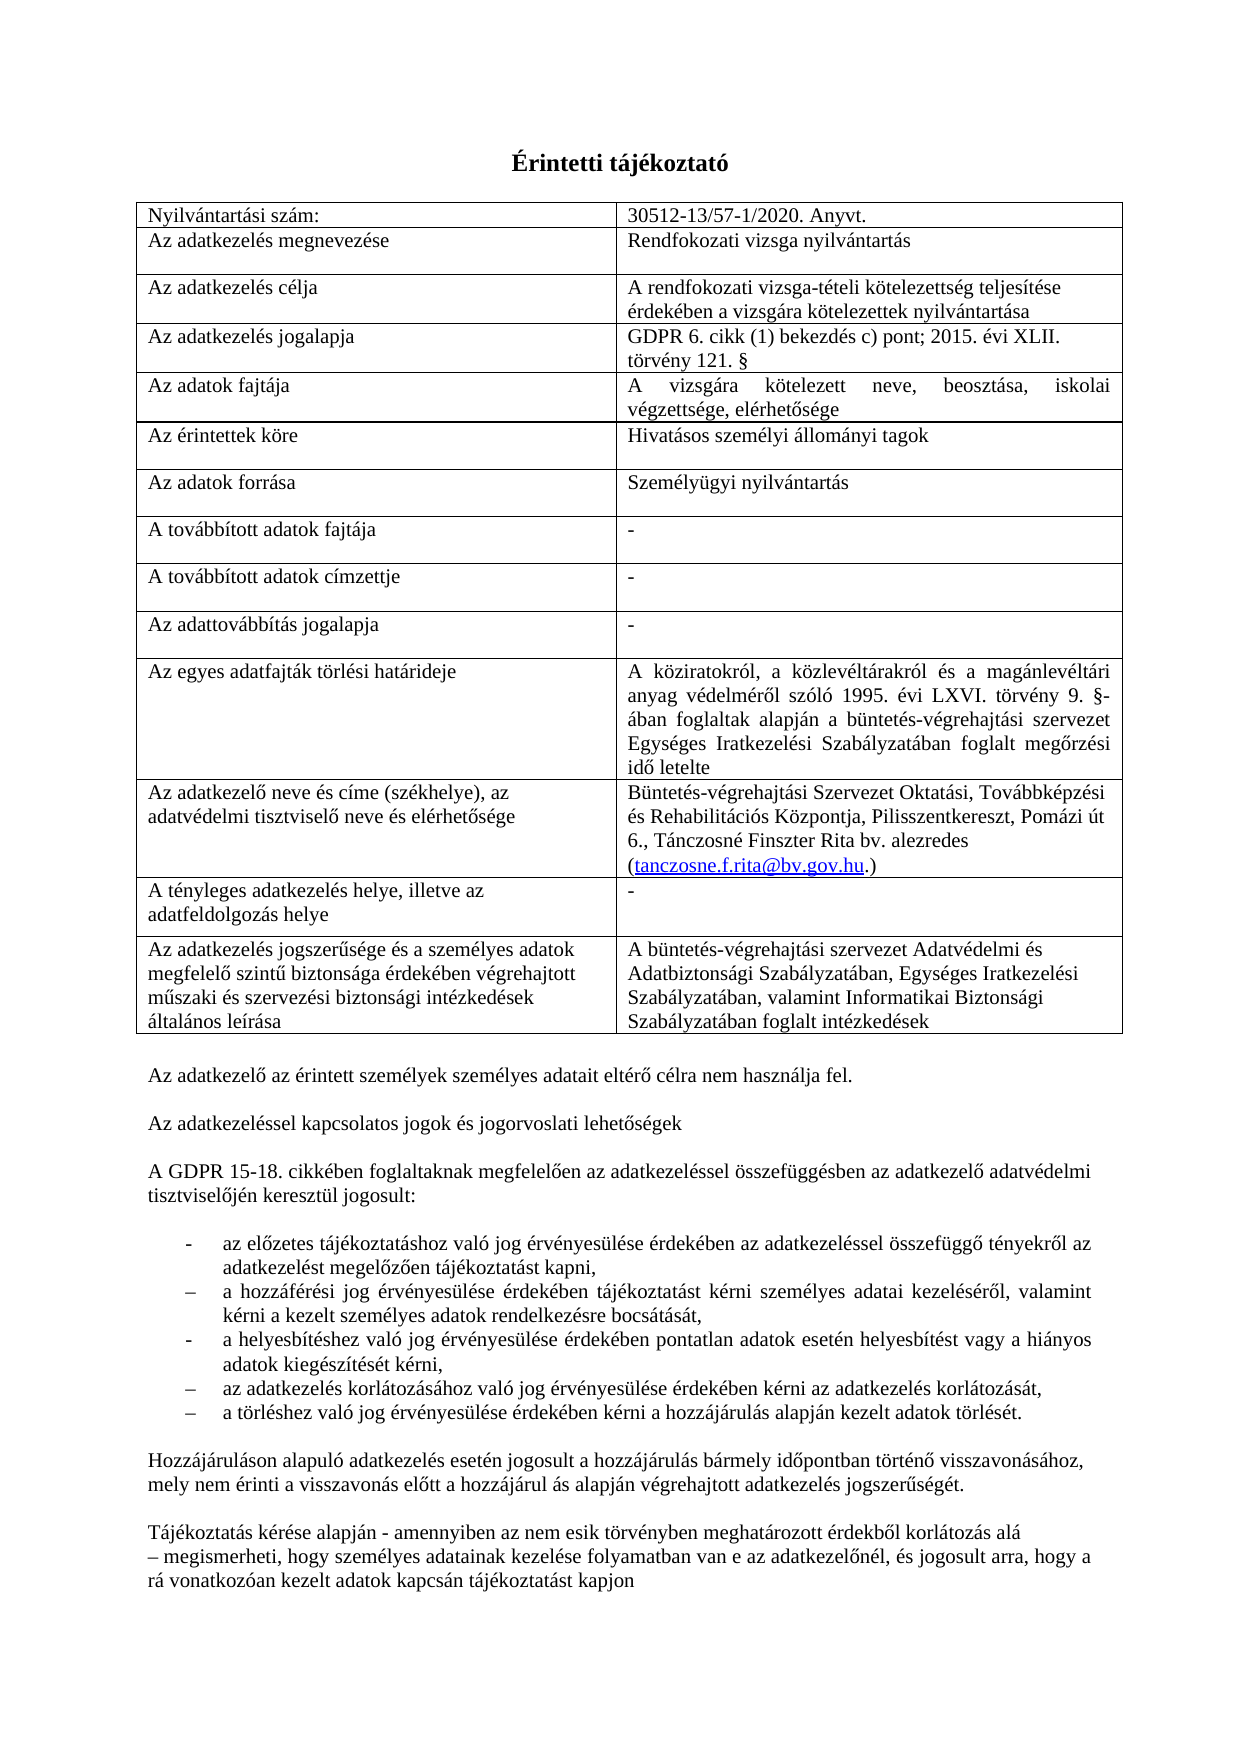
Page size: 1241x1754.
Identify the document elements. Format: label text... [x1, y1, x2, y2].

table_cell A büntetés-végrehajtási szervezet Adatvédelmi és Adatbiztonsági Szabályzatában, Egységes Iratkezelési Szabályzatában, valamint Informatikai Biztonsági Szabályzatában foglalt intézkedések [617, 937, 1122, 1033]
table_header 30512-13/57-1/2020. Anyvt. [617, 203, 1122, 227]
text mely nem érinti a visszavonás előtt a hozzájárul ás alapján végrehajtott adatkezelés jogszerűségét. [148, 1472, 1093, 1496]
table_cell Az adatkezelő neve és címe (székhelye), az adatvédelmi tisztviselő neve és elérhetősége [137, 780, 616, 877]
table_cell A továbbított adatok címzettje [137, 564, 616, 611]
table_cell Az egyes adatfajták törlési határideje [137, 659, 616, 779]
text – megismerheti, hogy személyes adatainak kezelése folyamatban van e az adatkezelőnél, és jogosult arra, hogy a rá vonatkozóan kezelt adatok kapcsán tájékoztatást kapjon [148, 1544, 1093, 1592]
list a törléshez való jog érvényesülése érdekében kérni a hozzájárulás alapján kezelt adatok törlését. [185, 1399, 1093, 1424]
table_cell Az adatkezelés célja [137, 275, 616, 323]
table_cell Az adatkezelés megnevezése [137, 228, 616, 274]
text Hozzájáruláson alapuló adatkezelés esetén jogosult a hozzájárulás bármely időpontban történő visszavonásához, [148, 1448, 1093, 1472]
table_header Nyilvántartási szám: [137, 203, 616, 227]
table_cell Az érintettek köre [137, 423, 616, 469]
text Az adatkezelő az érintett személyek személyes adatait eltérő célra nem használja fel. [148, 1063, 1093, 1087]
text A GDPR 15-18. cikkében foglaltaknak megfelelően az adatkezeléssel összefüggésben az adatkezelő adatvédelmi tisztviselőjén keresztül jogosult: [148, 1159, 1093, 1207]
table_cell Az adatok forrása [137, 470, 616, 516]
table_cell A tényleges adatkezelés helye, illetve az adatfeldolgozás helye [137, 878, 616, 936]
table_cell A rendfokozati vizsga-tételi kötelezettség teljesítése érdekében a vizsgára kötelezettek nyilvántartása [617, 275, 1122, 323]
table_cell Rendfokozati vizsga nyilvántartás [617, 228, 1122, 274]
list a hozzáférési jog érvényesülése érdekében tájékoztatást kérni személyes adatai kezeléséről, valamint kérni a kezelt személyes adatok rendelkezésre bocsátását, [185, 1279, 1093, 1327]
list az adatkezelés korlátozásához való jog érvényesülése érdekében kérni az adatkezelés korlátozását, [185, 1376, 1093, 1399]
table_cell Az adatkezelés jogalapja [137, 324, 616, 372]
list az előzetes tájékoztatáshoz való jog érvényesülése érdekében az adatkezeléssel összefüggő tényekről az adatkezelést megelőzően tájékoztatást kapni, [185, 1231, 1093, 1279]
table_cell Személyügyi nyilvántartás [617, 470, 1122, 516]
table_cell A továbbított adatok fajtája [137, 517, 616, 563]
table_cell A vizsgára kötelezett neve, beosztása, iskolai végzettsége, elérhetősége [617, 373, 1122, 421]
table_cell Hivatásos személyi állományi tagok [617, 423, 1122, 469]
table_cell - [617, 564, 1122, 611]
table_cell Az adattovábbítás jogalapja [137, 612, 616, 658]
list a helyesbítéshez való jog érvényesülése érdekében pontatlan adatok esetén helyesbítést vagy a hiányos adatok kiegészítését kérni, [185, 1327, 1093, 1376]
table_cell A köziratokról, a közlevéltárakról és a magánlevéltári anyag védelméről szóló 1995. évi LXVI. törvény 9. §-ában foglaltak alapján a büntetés-végrehajtási szervezet Egységes Iratkezelési Szabályzatában foglalt megőrzési idő letelte [617, 659, 1122, 779]
table_cell GDPR 6. cikk (1) bekezdés c) pont; 2015. évi XLII. törvény 121. § [617, 324, 1122, 372]
text Érintetti tájékoztató [148, 148, 1093, 176]
table_cell - [617, 517, 1122, 563]
table_cell Az adatok fajtája [137, 373, 616, 421]
text Az adatkezeléssel kapcsolatos jogok és jogorvoslati lehetőségek [148, 1111, 1093, 1135]
table_cell Büntetés-végrehajtási Szervezet Oktatási, Továbbképzési és Rehabilitációs Központja, Pilisszentkereszt, Pomázi út 6., Tánczosné Finszter Rita bv. alezredes (tanczosne.f.rita@bv.gov.hu.) [617, 780, 1122, 877]
table_cell - [617, 612, 1122, 658]
table_cell Az adatkezelés jogszerűsége és a személyes adatok megfelelő szintű biztonsága érdekében végrehajtott műszaki és szervezési biztonsági intézkedések általános leírása [137, 937, 616, 1033]
table_cell - [617, 878, 1122, 936]
text Tájékoztatás kérése alapján - amennyiben az nem esik törvényben meghatározott érdekből korlátozás alá [148, 1520, 1093, 1544]
